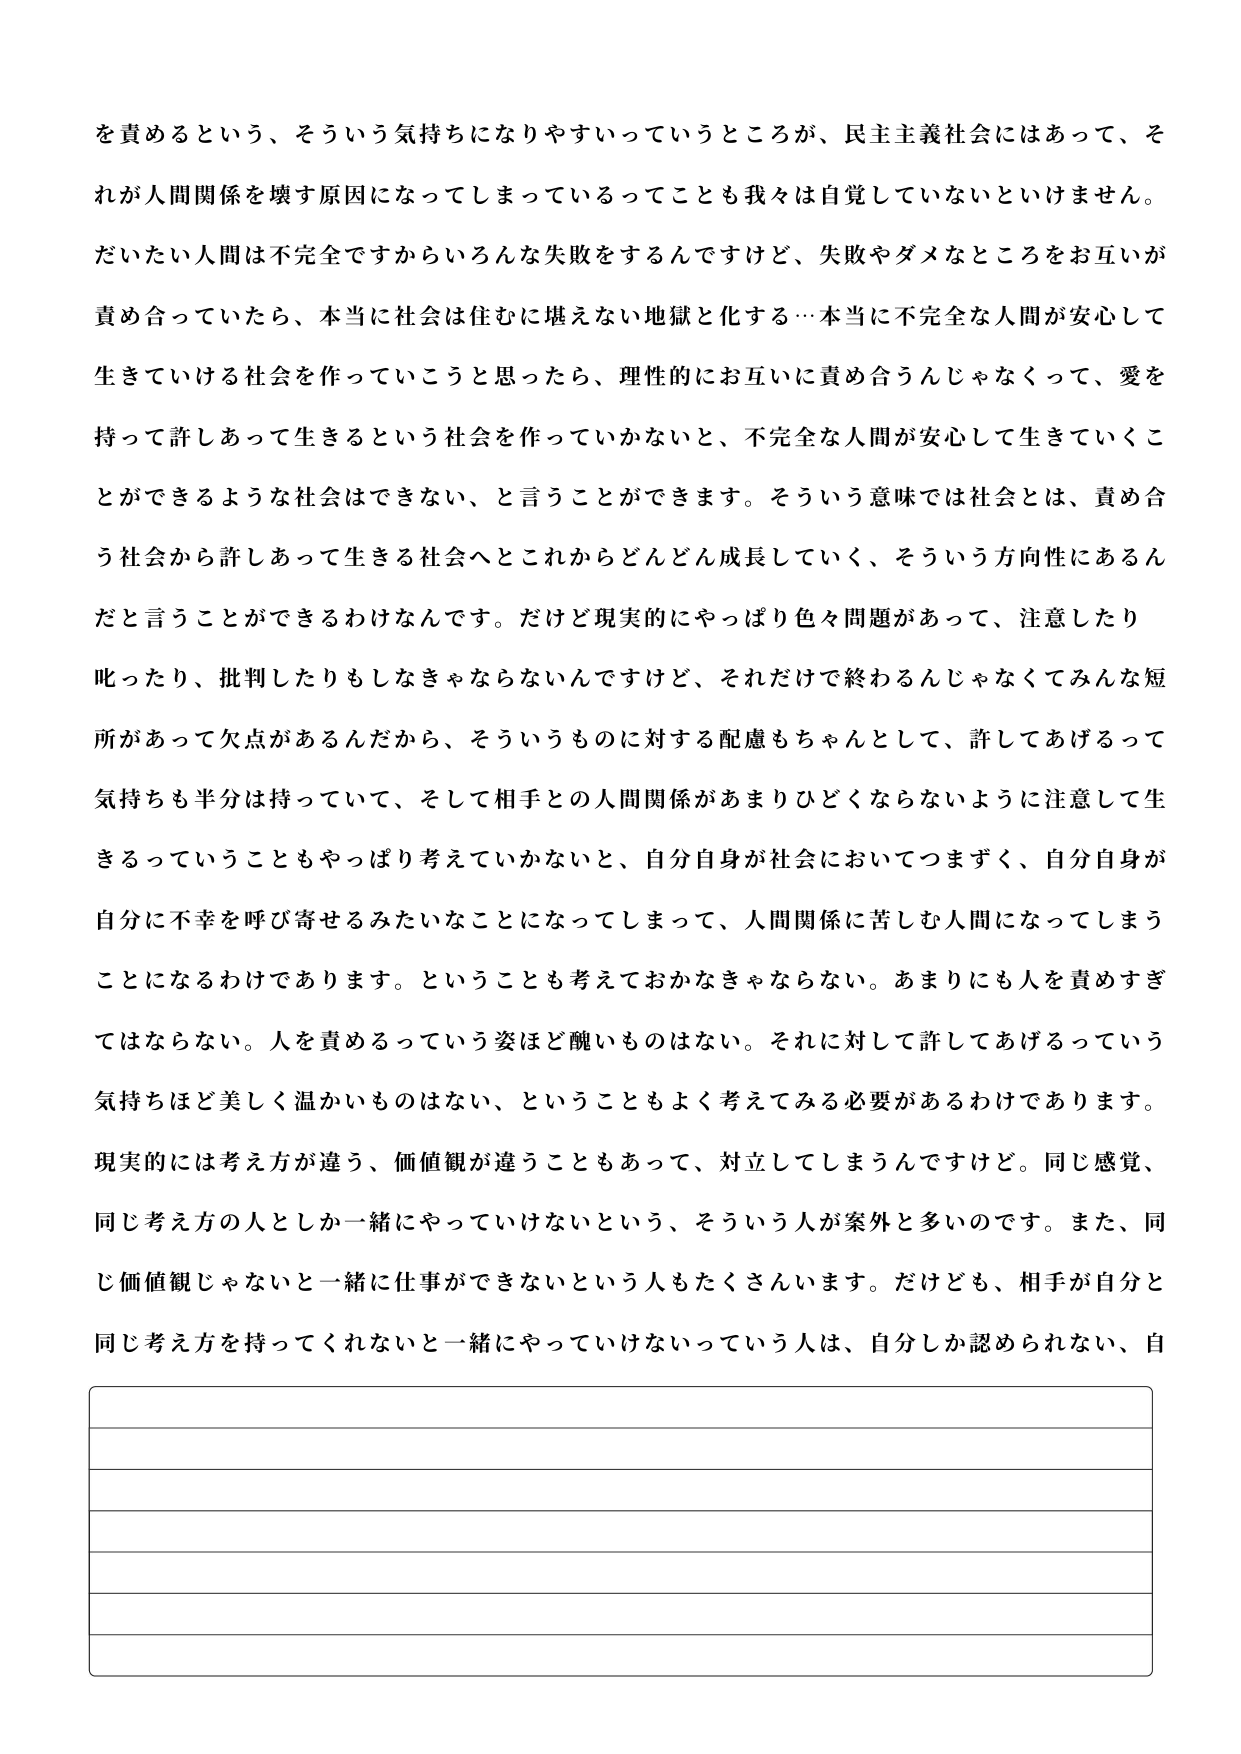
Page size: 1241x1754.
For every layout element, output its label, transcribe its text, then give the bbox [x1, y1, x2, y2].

text だいたい人間は不完全ですからいろんな失敗をするんですけど、失敗やダメなところをお互いが責め合っていたら、本当に社会は住むに堪えない地獄と化する…本当に不完全な人間が安心して生きていける社会を作っていこうと思ったら、理性的にお互いに責め合うんじゃなくって、愛を持って許しあって生きるという社会を作っていかないと、不完全な人間が安心して生きていくことができるような社会はできない、と言うことができます。そういう意味では社会とは、責め合う社会から許しあって生きる社会へとこれからどんどん成長していく、そういう方向性にあるんだと言うことができるわけなんです。だけど現実的にやっぱり色々問題があって、注意したり叱ったり、批判したりもしなきゃならないんですけど、それだけで終わるんじゃなくてみんな短所があって欠点があるんだから、そういうものに対する配慮もちゃんとして、許してあげるって気持ちも半分は持っていて、そして相手との人間関係があまりひどくならないように注意して生きるっていうこともやっぱり考えていかないと、自分自身が社会においてつまずく、自分自身が自分に不幸を呼び寄せるみたいなことになってしまって、人間関係に苦しむ人間になってしまうことになるわけであります。ということも考えておかなきゃならない。あまりにも人を責めすぎてはならない。人を責めるっていう姿ほど醜いものはない。それに対して許してあげるっていう気持ちほど美しく温かいものはない、ということもよく考えてみる必要があるわけであります。 [94, 224, 1169, 1130]
picture [88, 1386, 1153, 1677]
